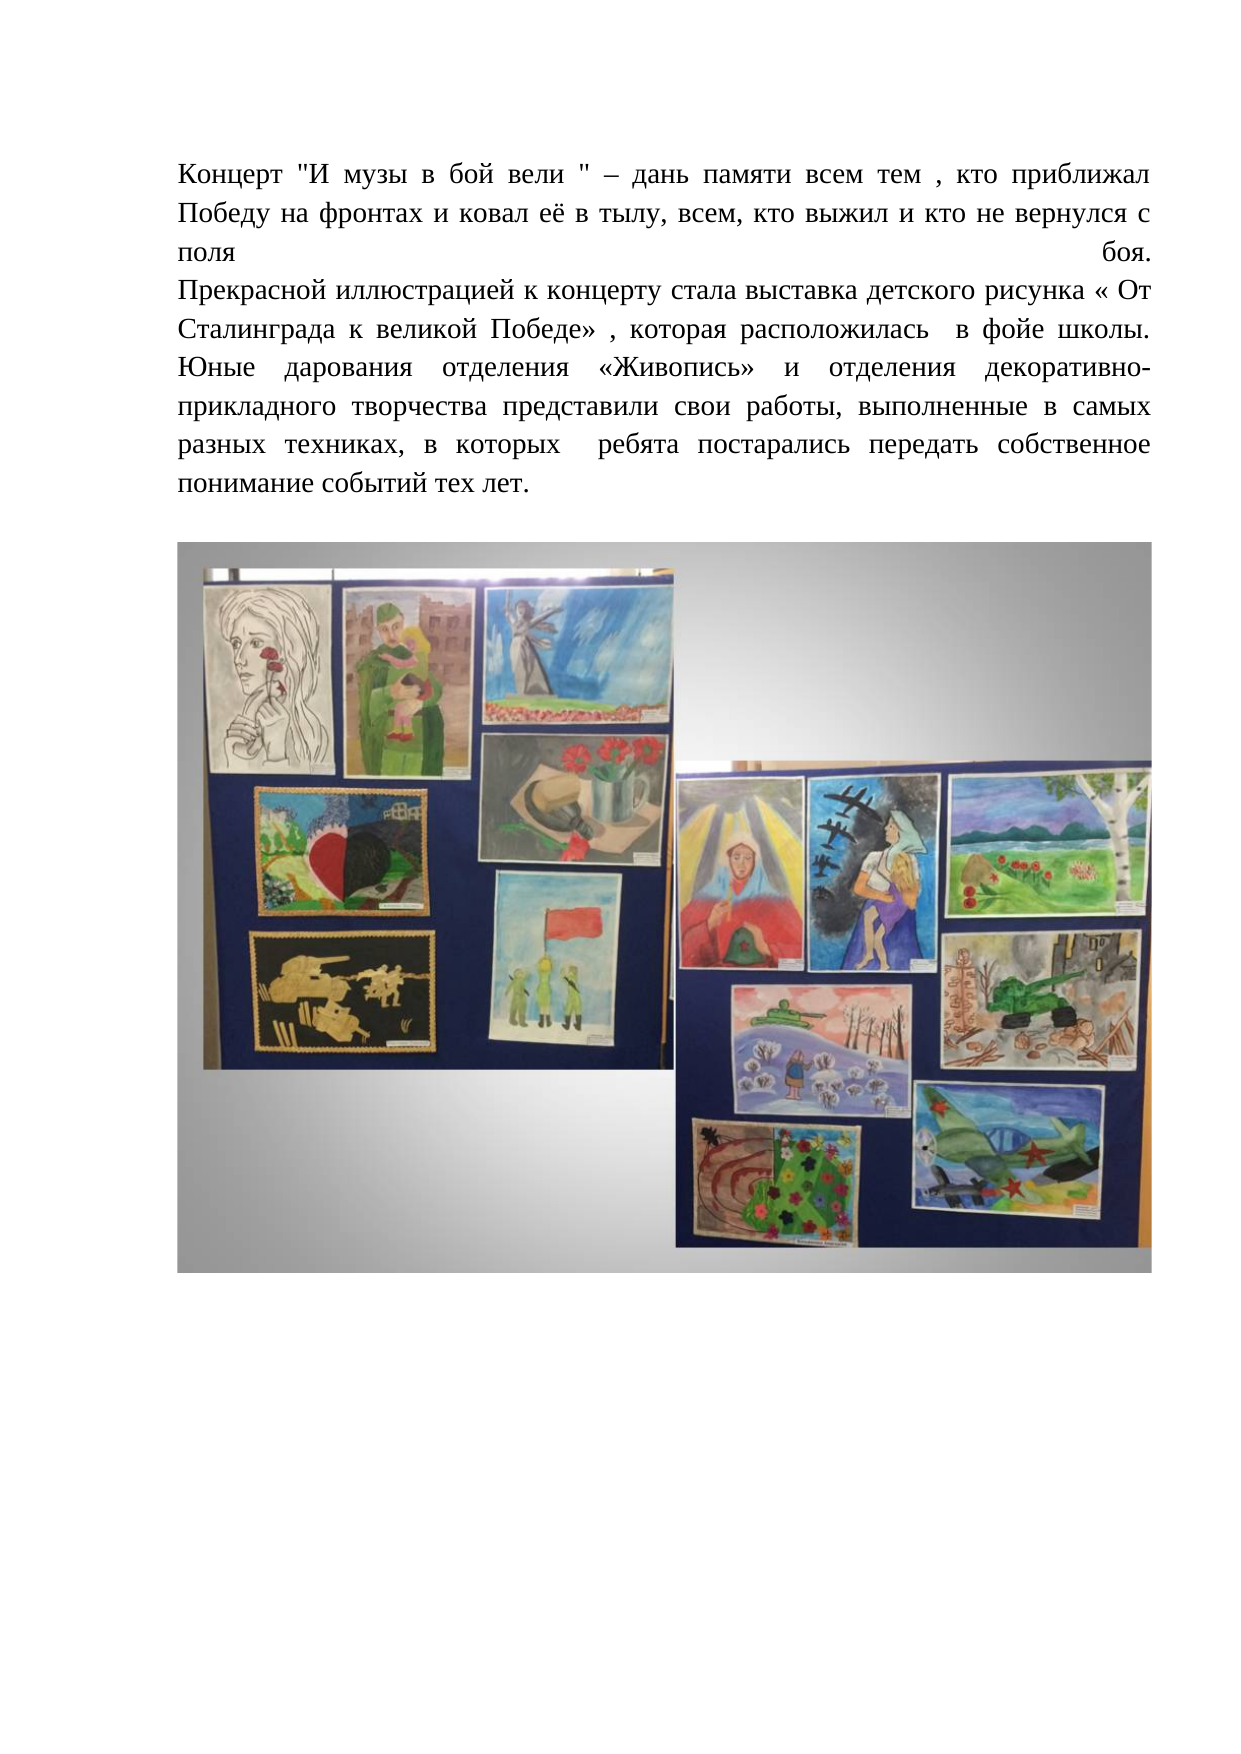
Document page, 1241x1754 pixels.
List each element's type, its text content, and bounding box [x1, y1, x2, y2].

picture [177, 542, 1152, 1273]
text Концерт "И музы в бой вели " – дань памяти всем тем , кто приближал Победу на фронтах и ковал её в тылу, всем, кто выжил и кто не вернулся с поля боя. Прекрасной иллюстрацией к концерту стала выставка детского рисунка « От Сталинграда к великой Победе» , которая расположилась в фойе школы. Юные дарования отделения «Живопись» и отделения декоративно-прикладного творчества представили свои работы, выполненные в самых разных техниках, в которых ребята постарались передать собственное понимание событий тех лет. [177, 118, 1152, 498]
